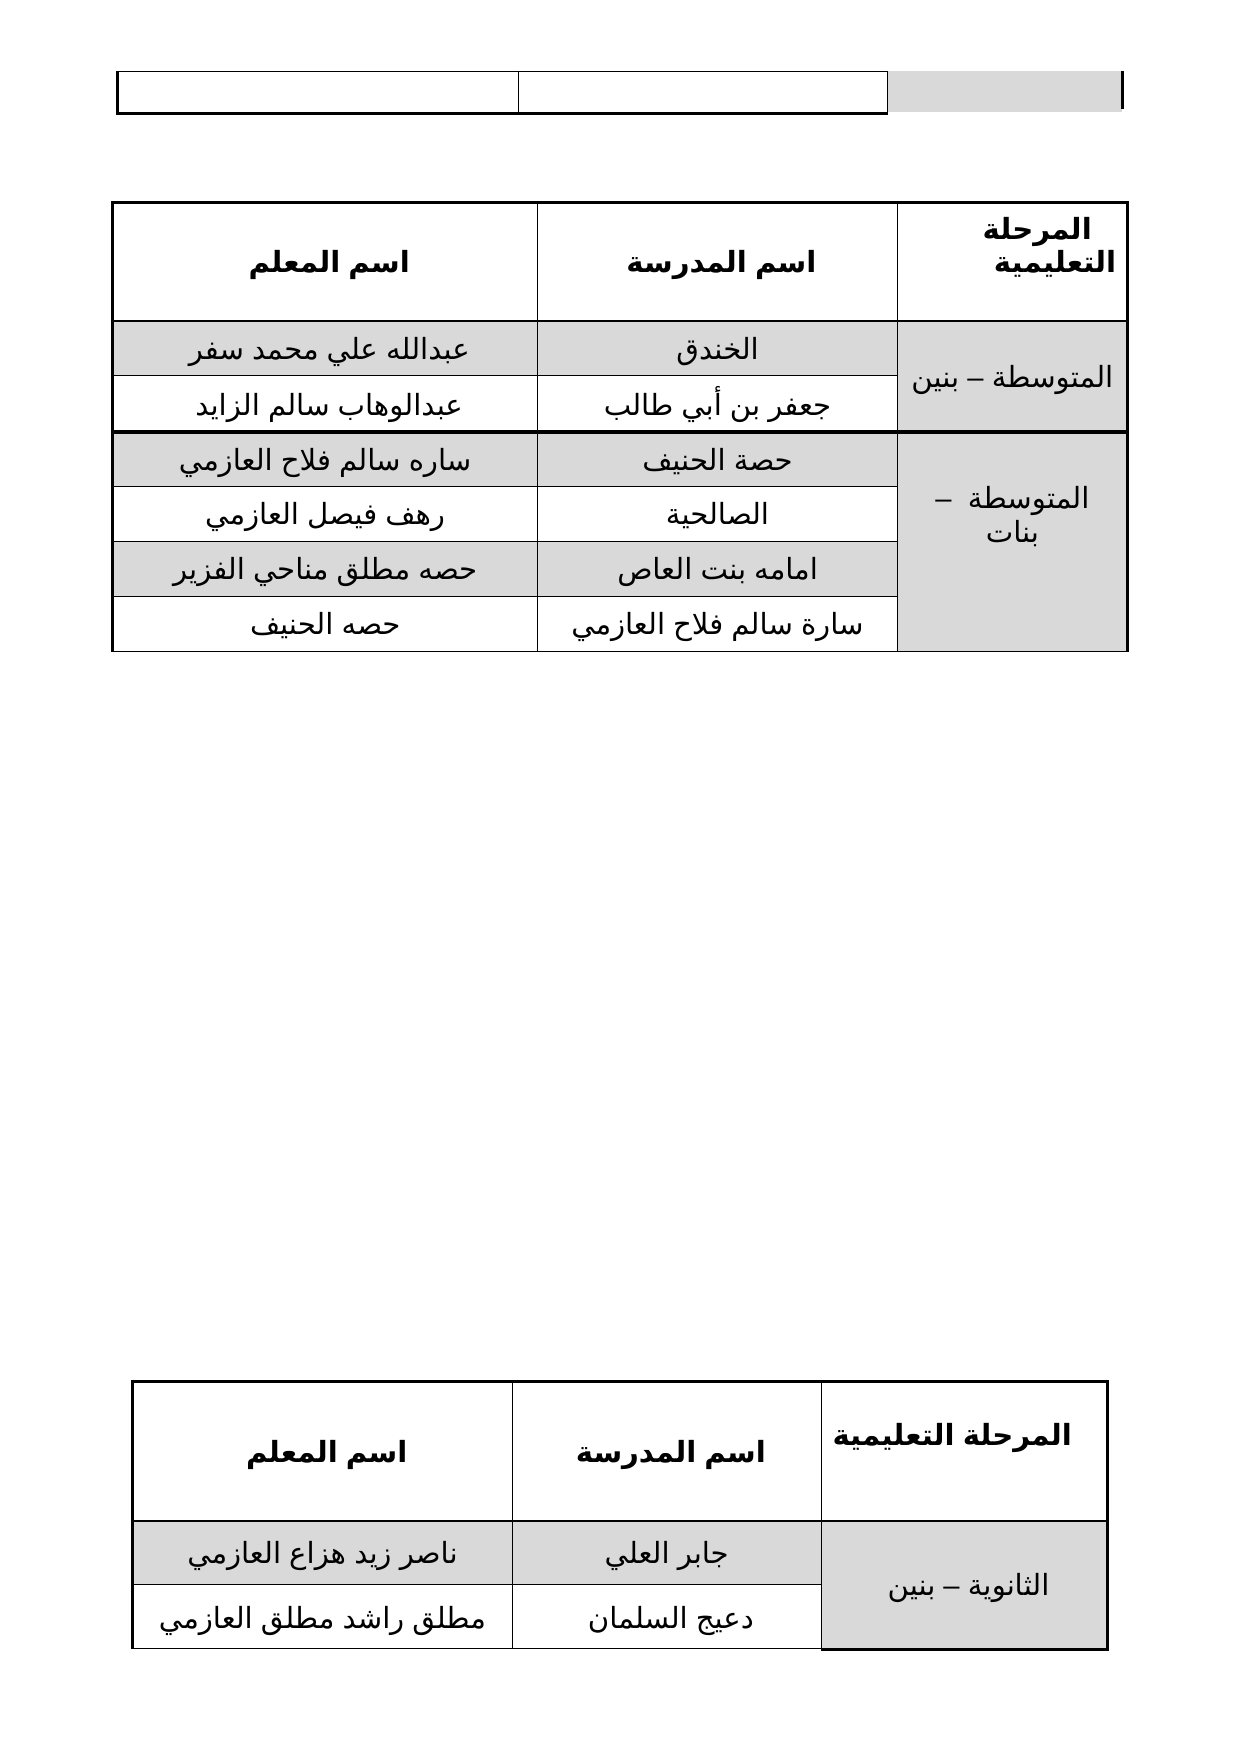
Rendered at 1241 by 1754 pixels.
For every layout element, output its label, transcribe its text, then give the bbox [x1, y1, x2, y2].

table_header اسم المدرسة [513, 1383, 821, 1520]
table_cell عبدالله علي محمد سفر [114, 322, 537, 375]
table_cell سارة سالم فلاح العازمي [538, 597, 897, 651]
table_cell دعيج السلمان [513, 1585, 821, 1648]
table_cell حصه مطلق مناحي الفزير [114, 542, 537, 596]
table_cell الخندق [538, 322, 897, 375]
table_cell حصة الحنيف [538, 434, 897, 486]
table_cell عبدالوهاب سالم الزايد [114, 376, 537, 430]
table_cell الصالحية [538, 487, 897, 541]
table_cell ساره سالم فلاح العازمي [114, 434, 537, 486]
table_cell المتوسطة – بنات [898, 434, 1126, 596]
table_cell مطلق راشد مطلق العازمي [134, 1585, 512, 1648]
table_header المرحلة التعليمية [898, 204, 1126, 320]
table_cell ناصر زيد هزاع العازمي [134, 1522, 512, 1584]
table_cell [119, 72, 518, 112]
table_cell حصه الحنيف [114, 597, 537, 651]
table_cell [519, 72, 887, 112]
table_cell المتوسطة – بنين [898, 322, 1126, 430]
table_cell جابر العلي [513, 1522, 821, 1584]
table_header اسم المعلم [134, 1383, 512, 1520]
table_cell جعفر بن أبي طالب [538, 376, 897, 430]
table_cell امامه بنت العاص [538, 542, 897, 596]
table_header المرحلة التعليمية [822, 1383, 1106, 1520]
table_header اسم المعلم [114, 204, 537, 320]
table_cell الثانوية – بنين [822, 1522, 1106, 1648]
table_cell [898, 596, 1126, 651]
table_header اسم المدرسة [538, 204, 897, 320]
table_cell رهف فيصل العازمي [114, 487, 537, 541]
